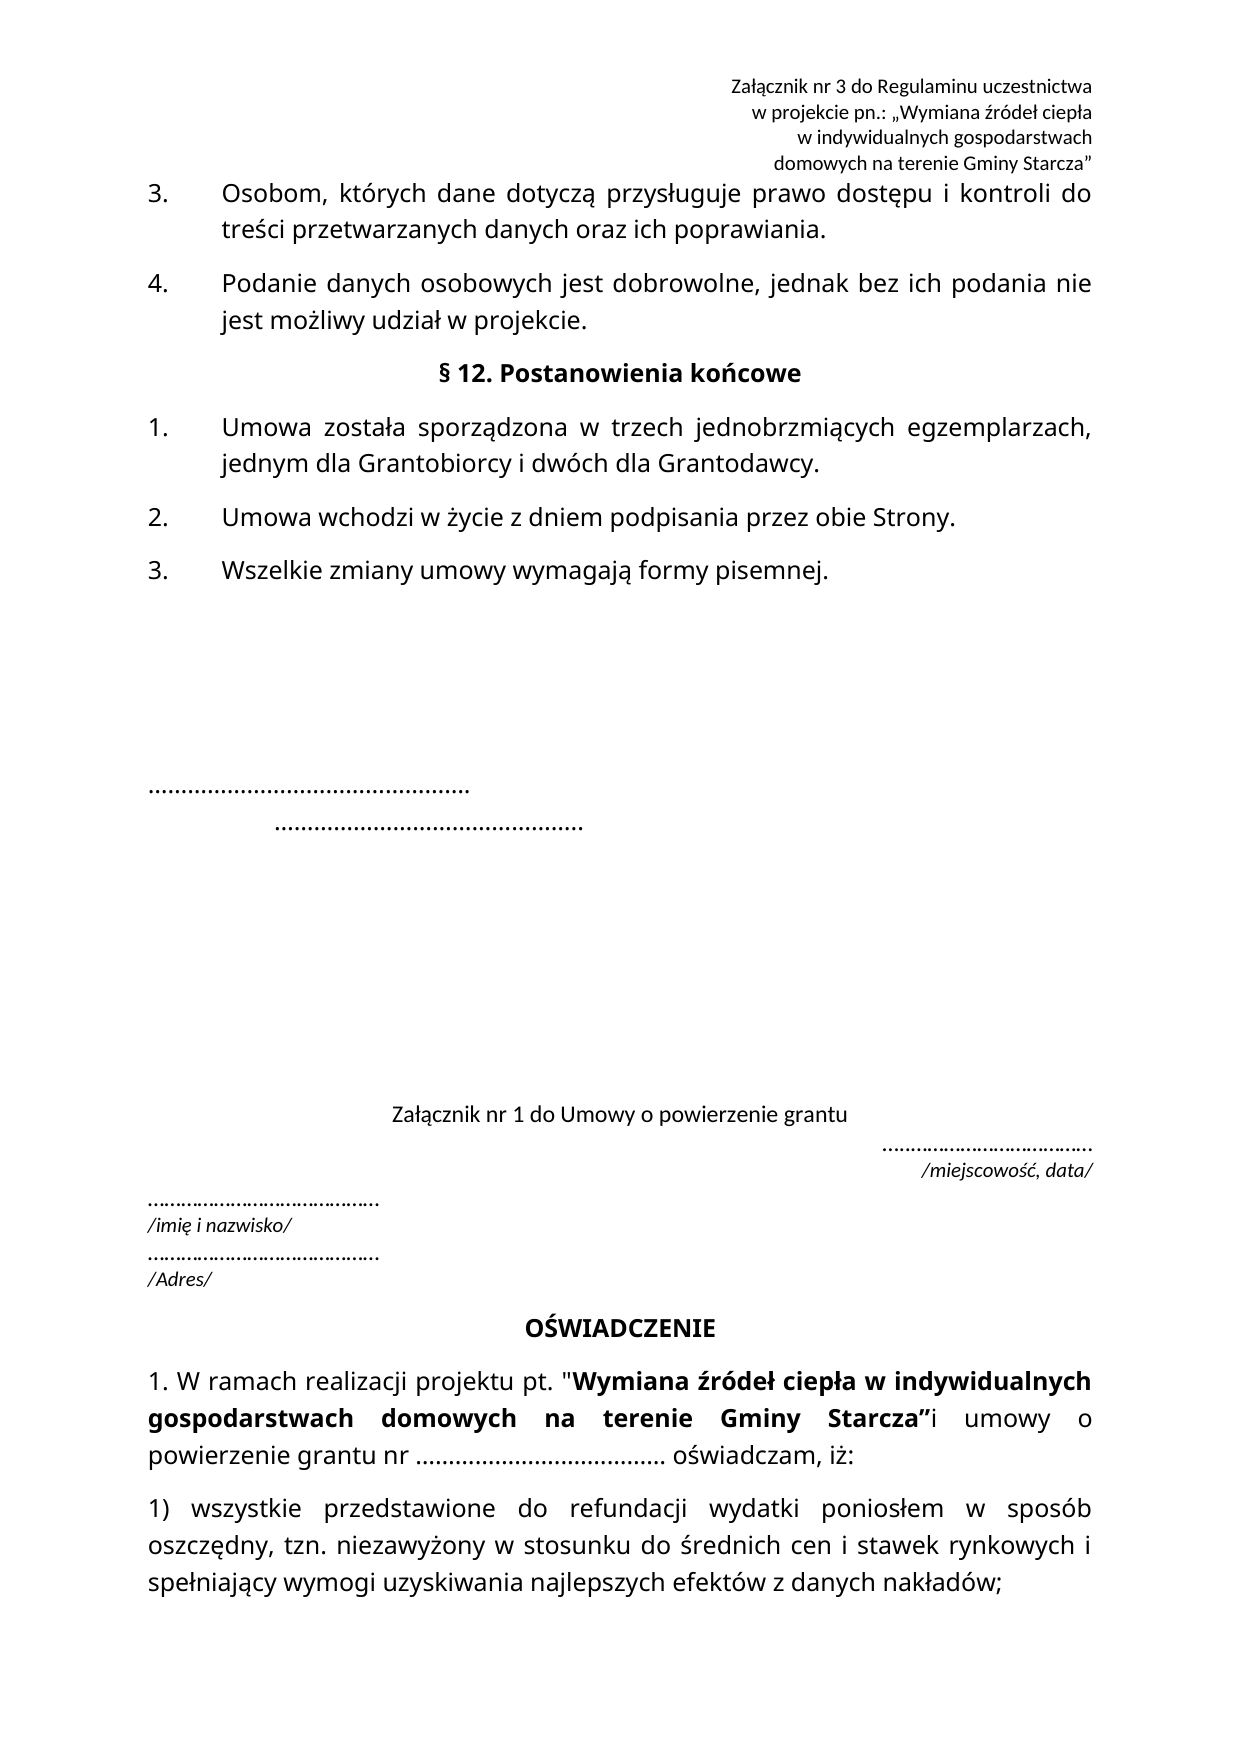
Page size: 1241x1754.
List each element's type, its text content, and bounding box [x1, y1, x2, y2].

text /imię i nazwisko/ [148, 1212, 1093, 1237]
text OŚWIADCZENIE [148, 1311, 1093, 1345]
text 3. Osobom, których dane dotyczą przysługuje prawo dostępu i kontroli do treści przetwarzanych danych oraz ich poprawiania. [148, 175, 1093, 246]
text 4. Podanie danych osobowych jest dobrowolne, jednak bez ich podania nie jest możliwy udział w projekcie. [148, 266, 1093, 336]
text § 12. Postanowienia końcowe [148, 356, 1093, 390]
text …………………………………………. ……………………………………….. [148, 767, 1093, 837]
text Załącznik nr 1 do Umowy o powierzenie grantu [148, 1099, 1093, 1128]
text 1) wszystkie przedstawione do refundacji wydatki poniosłem w sposób oszczędny, tzn. niezawyżony w stosunku do średnich cen i stawek rynkowych i spełniający wymogi uzyskiwania najlepszych efektów z danych nakładów; [148, 1491, 1093, 1599]
text 3. Wszelkie zmiany umowy wymagają formy pisemnej. [148, 553, 1093, 587]
text /Adres/ [148, 1267, 1093, 1292]
text 1. Umowa została sporządzona w trzech jednobrzmiących egzemplarzach, jednym dla Grantobiorcy i dwóch dla Grantodawcy. [148, 409, 1093, 480]
text 2. Umowa wchodzi w życie z dniem podpisania przez obie Strony. [148, 499, 1093, 533]
text /miejscowość, data/ [148, 1157, 1093, 1183]
text …………………………………… [148, 1183, 1093, 1212]
text …..…………………………… [148, 1128, 1093, 1157]
text …………………………………… [148, 1237, 1093, 1267]
text 1. W ramach realizacji projektu pt. "Wymiana źródeł ciepła w indywidualnych gospodarstwach domowych na terenie Gminy Starcza”i umowy o powierzenie grantu nr …………………..…………… oświadczam, iż: [148, 1364, 1093, 1472]
